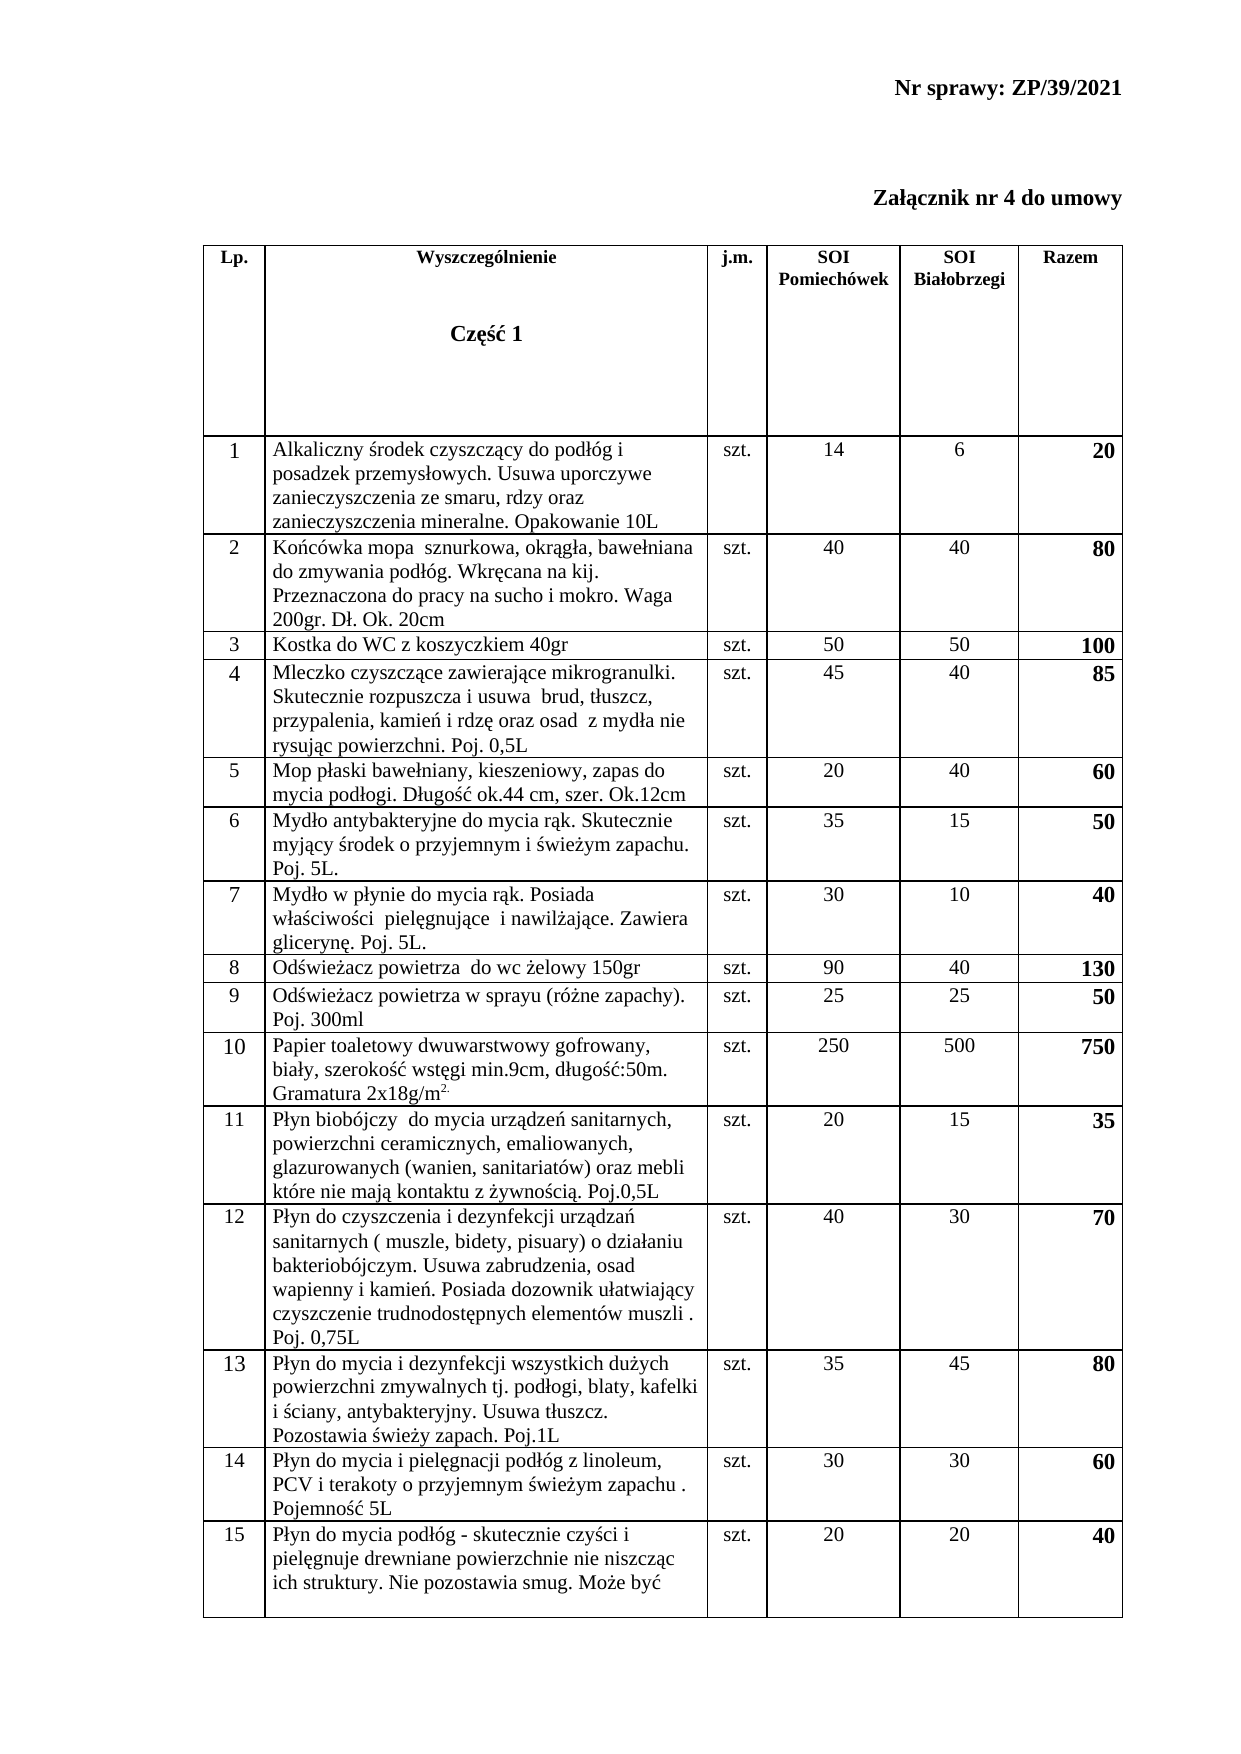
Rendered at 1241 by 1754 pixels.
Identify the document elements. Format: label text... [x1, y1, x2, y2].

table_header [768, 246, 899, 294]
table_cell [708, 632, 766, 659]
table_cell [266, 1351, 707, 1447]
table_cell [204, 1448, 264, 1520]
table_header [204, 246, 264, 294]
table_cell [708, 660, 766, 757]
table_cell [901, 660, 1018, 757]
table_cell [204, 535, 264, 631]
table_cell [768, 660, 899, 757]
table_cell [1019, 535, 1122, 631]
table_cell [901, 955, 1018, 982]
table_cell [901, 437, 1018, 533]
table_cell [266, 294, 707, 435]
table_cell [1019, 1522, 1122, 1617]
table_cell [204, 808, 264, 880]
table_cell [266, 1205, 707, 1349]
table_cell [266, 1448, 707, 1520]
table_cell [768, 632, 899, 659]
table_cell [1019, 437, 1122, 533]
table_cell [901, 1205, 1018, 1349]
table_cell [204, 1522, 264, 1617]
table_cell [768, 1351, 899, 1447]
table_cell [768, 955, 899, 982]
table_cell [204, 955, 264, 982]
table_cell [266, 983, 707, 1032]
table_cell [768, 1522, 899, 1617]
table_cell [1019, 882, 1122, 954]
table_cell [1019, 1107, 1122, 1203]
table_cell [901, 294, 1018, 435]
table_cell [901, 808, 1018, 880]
text Załącznik nr 4 do umowy [207, 184, 1122, 211]
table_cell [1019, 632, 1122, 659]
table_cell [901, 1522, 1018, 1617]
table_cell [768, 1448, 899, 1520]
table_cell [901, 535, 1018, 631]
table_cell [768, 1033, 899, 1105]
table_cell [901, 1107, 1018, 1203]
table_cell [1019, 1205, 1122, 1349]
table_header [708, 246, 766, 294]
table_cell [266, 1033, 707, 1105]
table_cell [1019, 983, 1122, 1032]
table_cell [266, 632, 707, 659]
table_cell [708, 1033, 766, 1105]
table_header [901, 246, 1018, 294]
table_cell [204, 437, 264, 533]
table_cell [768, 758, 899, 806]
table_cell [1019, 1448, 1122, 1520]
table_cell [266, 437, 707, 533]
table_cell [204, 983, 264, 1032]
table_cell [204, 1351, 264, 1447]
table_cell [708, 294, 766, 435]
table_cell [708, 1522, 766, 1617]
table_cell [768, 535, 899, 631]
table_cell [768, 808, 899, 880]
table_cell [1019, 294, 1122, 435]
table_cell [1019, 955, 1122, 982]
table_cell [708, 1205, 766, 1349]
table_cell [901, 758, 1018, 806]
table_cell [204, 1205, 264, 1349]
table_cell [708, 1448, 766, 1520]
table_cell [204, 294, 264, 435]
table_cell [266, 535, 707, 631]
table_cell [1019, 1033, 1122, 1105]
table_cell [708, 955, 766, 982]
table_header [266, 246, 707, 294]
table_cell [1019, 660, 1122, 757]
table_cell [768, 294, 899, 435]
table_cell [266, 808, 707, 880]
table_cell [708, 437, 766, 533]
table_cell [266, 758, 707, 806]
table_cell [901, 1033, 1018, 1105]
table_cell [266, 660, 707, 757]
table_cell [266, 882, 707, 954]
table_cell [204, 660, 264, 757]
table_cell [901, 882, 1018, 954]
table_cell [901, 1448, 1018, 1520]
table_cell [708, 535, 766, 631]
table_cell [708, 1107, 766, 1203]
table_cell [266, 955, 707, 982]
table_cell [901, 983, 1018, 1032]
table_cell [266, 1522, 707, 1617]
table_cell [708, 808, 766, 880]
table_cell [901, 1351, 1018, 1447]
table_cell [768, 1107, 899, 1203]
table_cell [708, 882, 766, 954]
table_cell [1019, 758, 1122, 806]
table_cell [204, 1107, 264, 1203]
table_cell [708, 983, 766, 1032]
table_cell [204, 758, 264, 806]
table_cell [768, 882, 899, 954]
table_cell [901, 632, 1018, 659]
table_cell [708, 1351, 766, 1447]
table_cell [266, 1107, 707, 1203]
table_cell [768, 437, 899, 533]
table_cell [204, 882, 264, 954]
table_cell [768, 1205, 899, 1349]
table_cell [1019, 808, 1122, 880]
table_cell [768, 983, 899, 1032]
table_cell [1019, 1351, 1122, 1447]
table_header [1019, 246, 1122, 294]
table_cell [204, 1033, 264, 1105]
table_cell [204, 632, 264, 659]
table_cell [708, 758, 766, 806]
